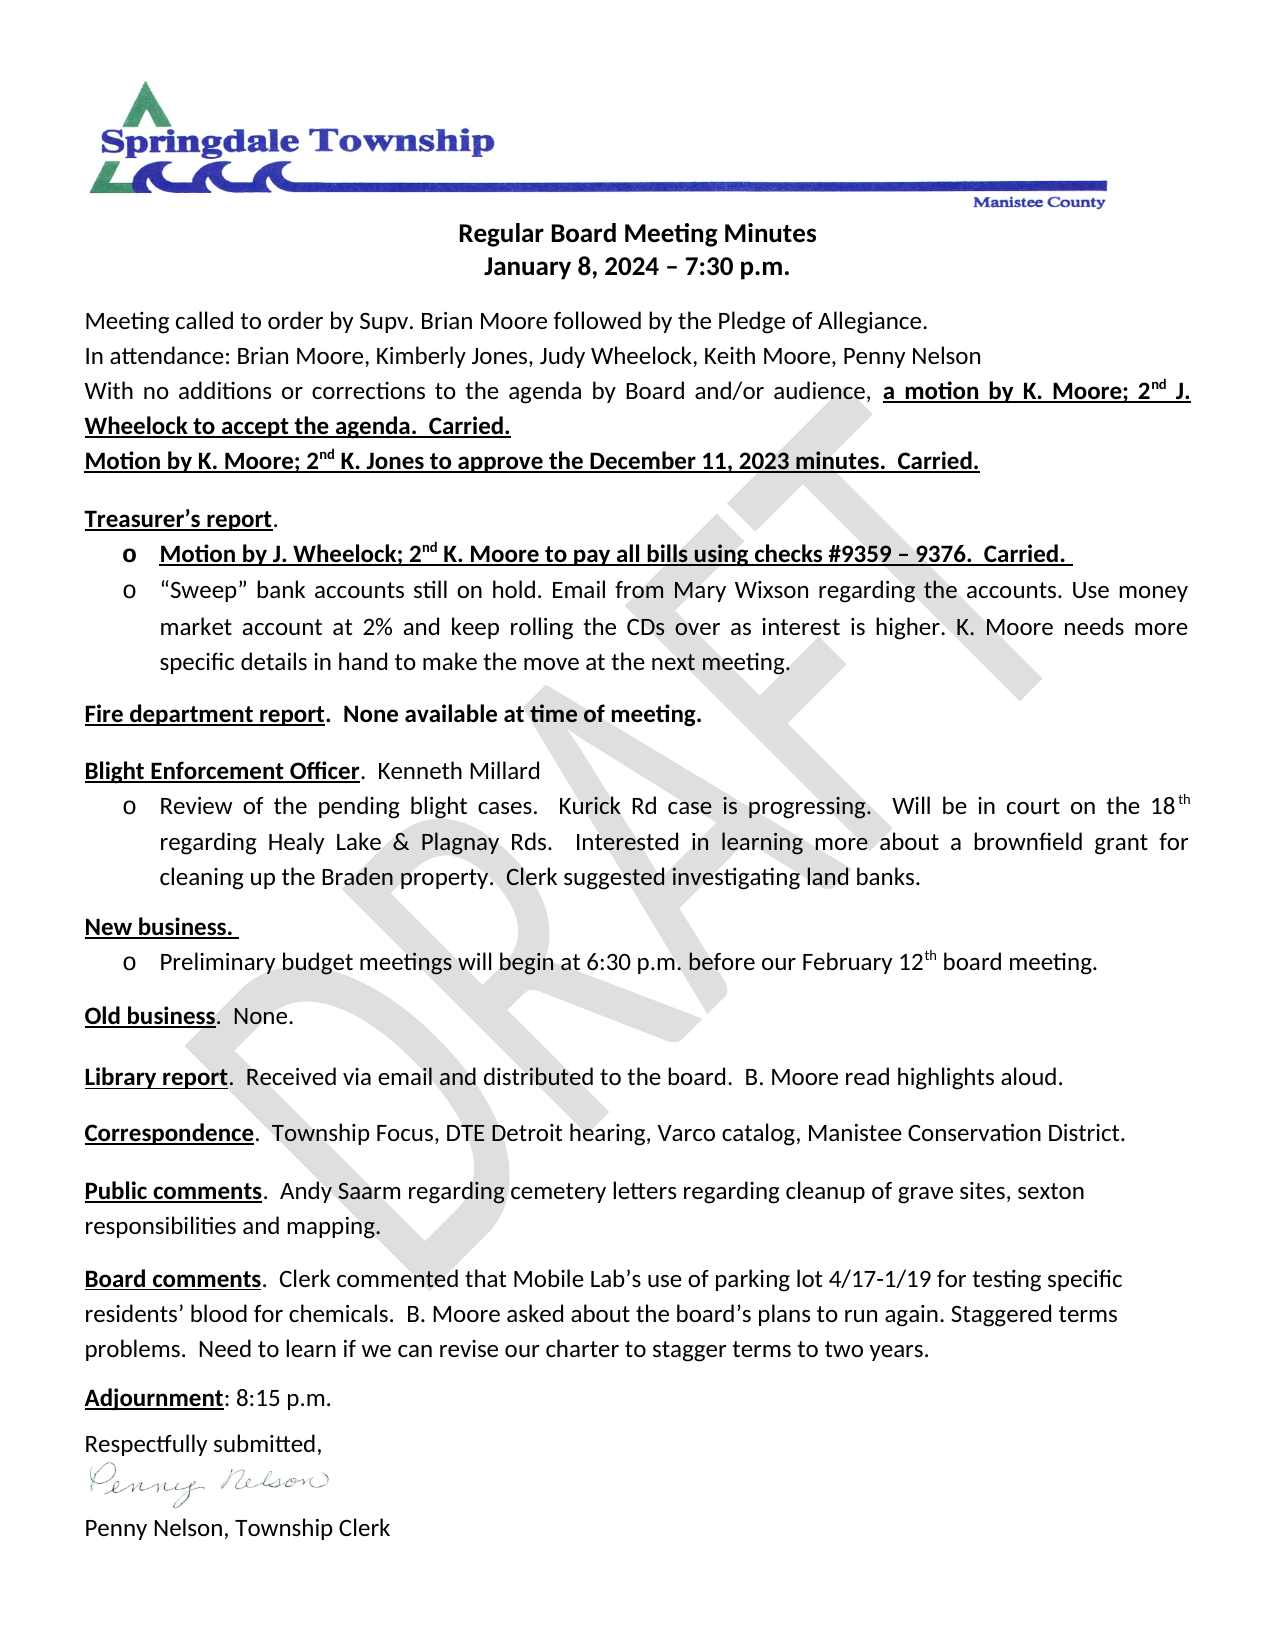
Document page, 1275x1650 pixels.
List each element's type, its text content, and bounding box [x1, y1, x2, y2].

text New business. [84, 911, 1191, 942]
list Motion by J. Wheelock; 2nd K. Moore to pay all bills using checks #9359 – 9376. Carried. [122, 538, 1191, 570]
text Penny Nelson, Township Clerk [84, 1512, 1191, 1542]
picture [84, 1458, 336, 1512]
text Library report. Received via email and distributed to the board. B. Moore read highlights aloud. [84, 1061, 1191, 1092]
text Correspondence. Township Focus, DTE Detroit hearing, Varco catalog, Manistee Conservation District. [84, 1117, 1191, 1147]
text Blight Enforcement Officer. Kenneth Millard [84, 755, 1191, 786]
text Respectfully submitted, [84, 1428, 1191, 1459]
list Preliminary budget meetings will begin at 6:30 p.m. before our February 12th board meeting. [122, 946, 1191, 978]
text With no additions or corrections to the agenda by Board and/or audience, a motion by K. Moore; 2nd J. Wheelock to accept the agenda. Carried. [84, 375, 1191, 441]
text Treasurer’s report. [84, 503, 1191, 533]
text Meeting called to order by Supv. Brian Moore followed by the Pledge of Allegiance. [84, 305, 1191, 336]
list “Sweep” bank accounts still on hold. Email from Mary Wixson regarding the accounts. Use money market account at 2% and keep rolling the CDs over as interest is higher. K. Moore needs more specific details in hand to make the move at the next meeting. [122, 574, 1191, 676]
list Review of the pending blight cases. Kurick Rd case is progressing. Will be in court on the 18th regarding Healy Lake & Plagnay Rds. Interested in learning more about a brownfield grant for cleaning up the Braden property. Clerk suggested investigating land banks. [122, 790, 1191, 892]
text Board comments. Clerk commented that Mobile Lab’s use of parking lot 4/17-1/19 for testing specific residents’ blood for chemicals. B. Moore asked about the board’s plans to run again. Staggered terms problems. Need to learn if we can revise our charter to stagger terms to two years. [84, 1263, 1191, 1363]
text January 8, 2024 – 7:30 p.m. [84, 249, 1191, 282]
text In attendance: Brian Moore, Kimberly Jones, Judy Wheelock, Keith Moore, Penny Nelson [84, 340, 1191, 371]
text Regular Board Meeting Minutes [84, 216, 1191, 249]
picture [84, 74, 1115, 217]
text Adjournment: 8:15 p.m. [84, 1382, 1191, 1413]
text Motion by K. Moore; 2nd K. Jones to approve the December 11, 2023 minutes. Carried. [84, 445, 1191, 476]
text Old business. None. [84, 1000, 1191, 1031]
text Public comments. Andy Saarm regarding cemetery letters regarding cleanup of grave sites, sexton responsibilities and mapping. [84, 1175, 1191, 1241]
text Fire department report. None available at time of meeting. [84, 698, 1191, 729]
